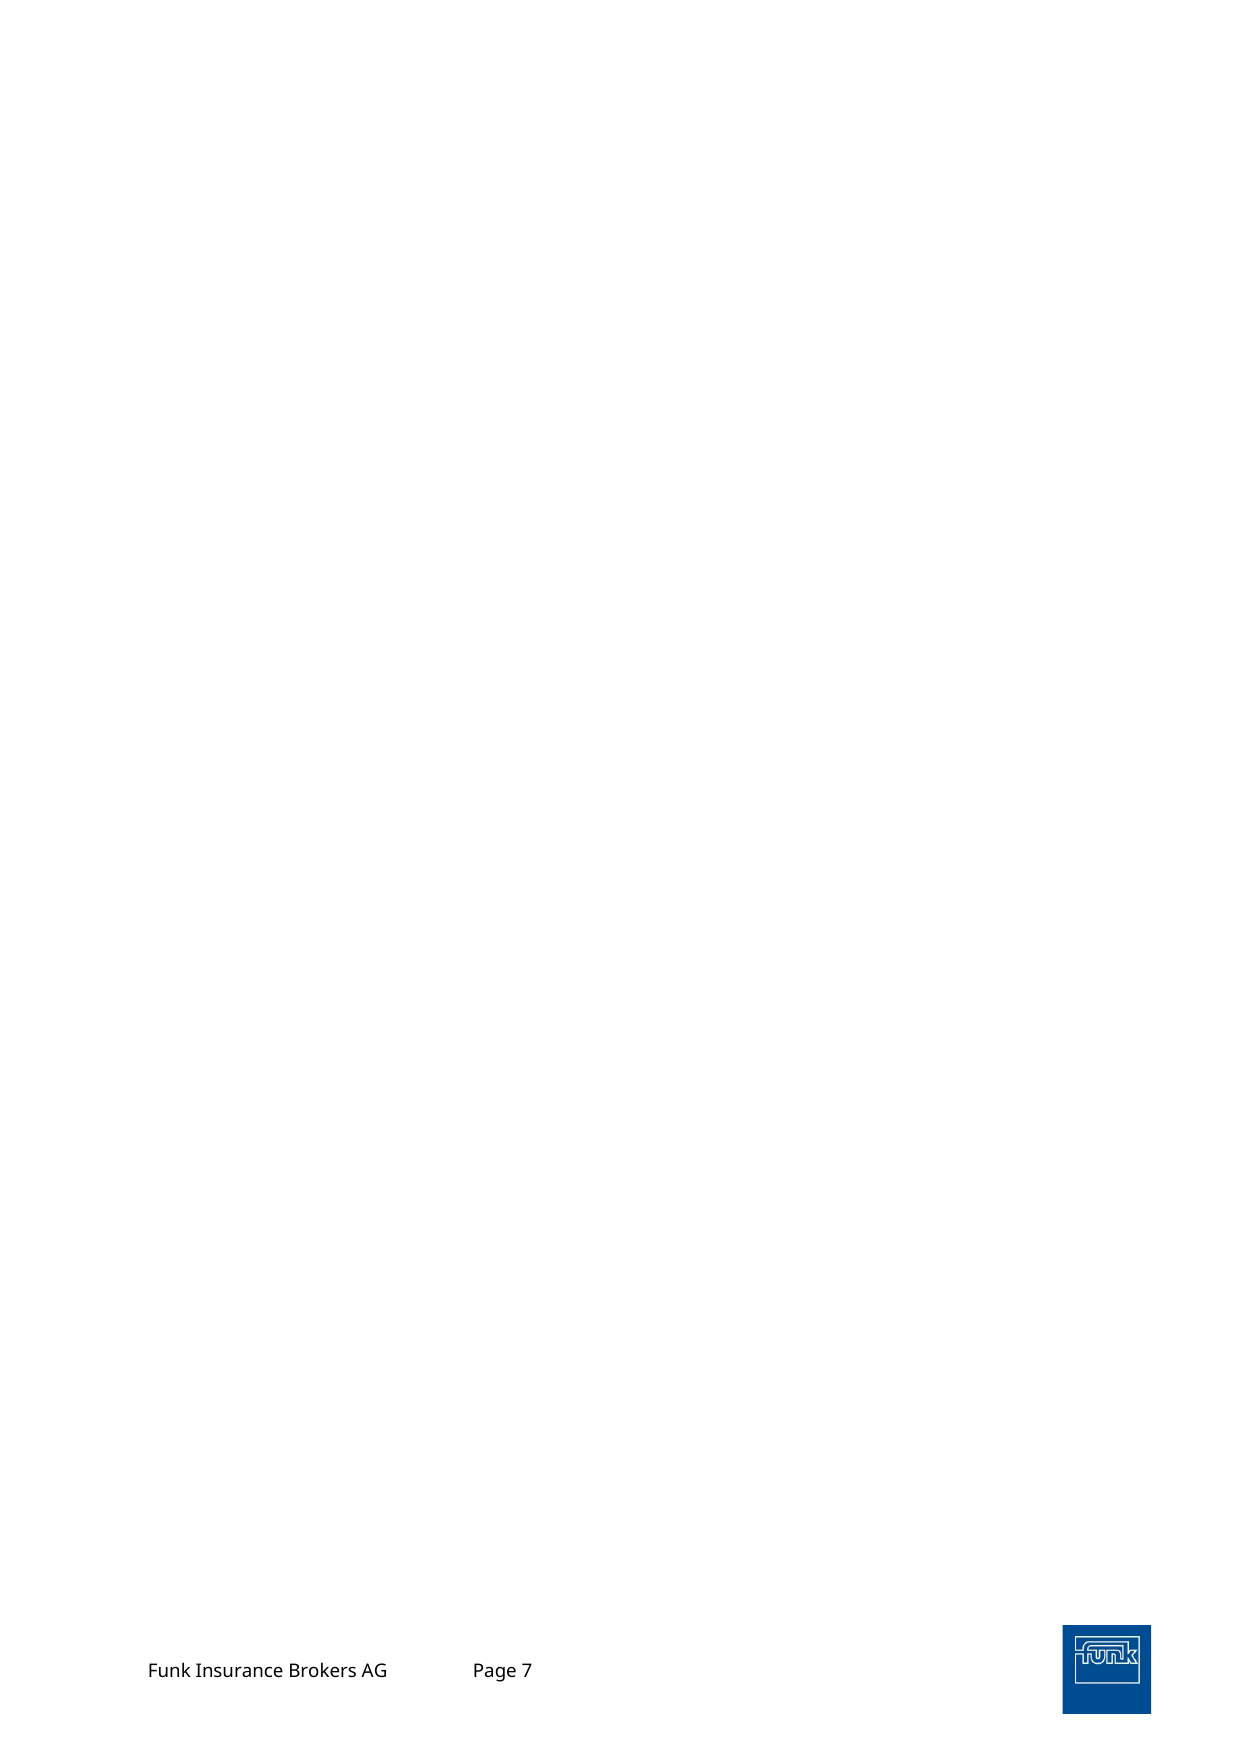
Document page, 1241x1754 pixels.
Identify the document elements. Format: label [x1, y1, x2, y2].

picture [1062, 1625, 1152, 1714]
